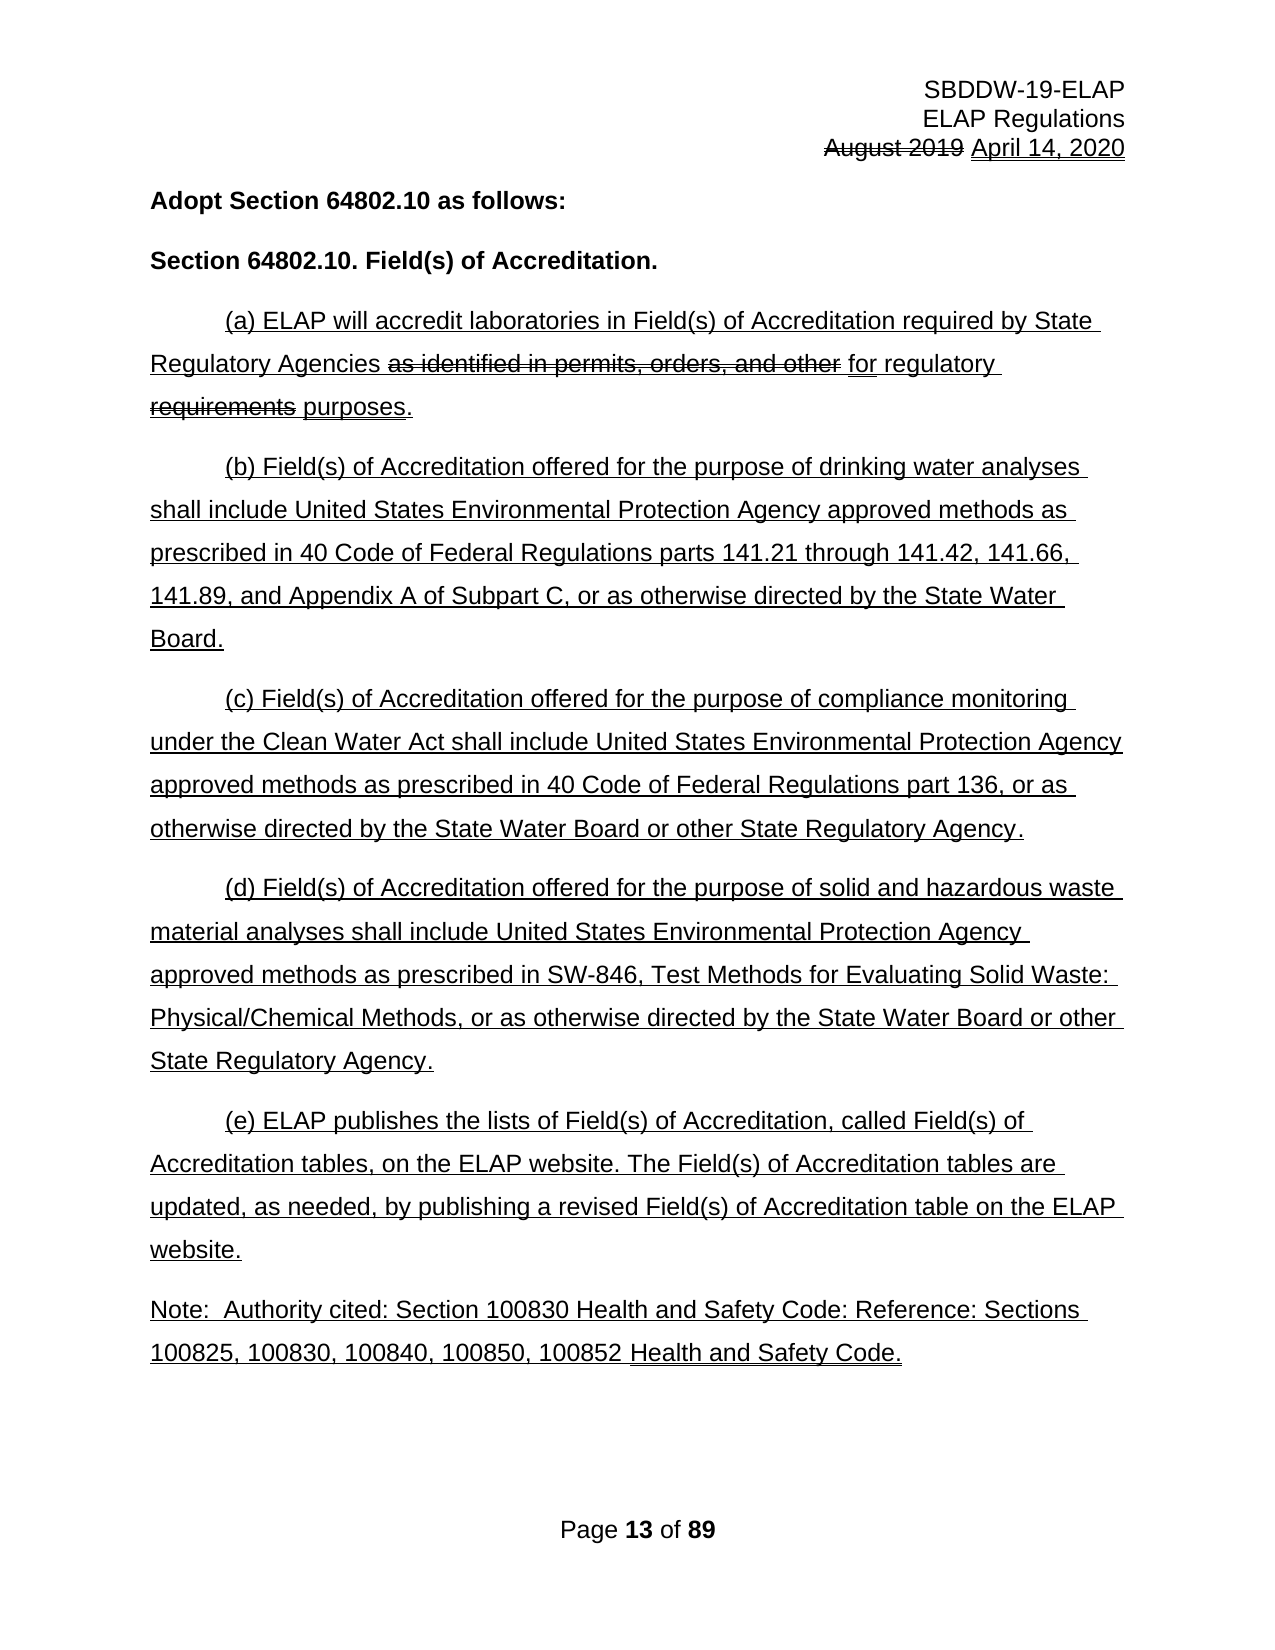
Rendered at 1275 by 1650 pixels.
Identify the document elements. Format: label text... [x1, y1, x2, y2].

list Field(s) of Accreditation offered for the purpose of compliance monitoring under the Clean Water Act shall include United States Environmental Protection Agency approved methods as prescribed in 40 Code of Federal Regulations part 136, or as otherwise directed by the State Water Board or other State Regulatory Agency. [150, 684, 1125, 842]
list ELAP publishes the lists of Field(s) of Accreditation, called Field(s) of Accreditation tables, on the ELAP website. The Field(s) of Accreditation tables are updated, as needed, by publishing a revised Field(s) of Accreditation table on the ELAP website. [150, 1106, 1125, 1264]
subtitle Section 64802.10. Field(s) of Accreditation. [150, 246, 1125, 275]
list ELAP will accredit laboratories in Field(s) of Accreditation required by State Regulatory Agencies as identified in permits, orders, and other for regulatory requirements purposes. [150, 306, 1125, 421]
text Adopt Section 64802.10 as follows: [150, 186, 1125, 215]
list Field(s) of Accreditation offered for the purpose of drinking water analyses shall include United States Environmental Protection Agency approved methods as prescribed in 40 Code of Federal Regulations parts 141.21 through 141.42, 141.66, 141.89, and Appendix A of Subpart C, or as otherwise directed by the State Water Board. [150, 452, 1125, 653]
list Field(s) of Accreditation offered for the purpose of solid and hazardous waste material analyses shall include United States Environmental Protection Agency approved methods as prescribed in SW-846, Test Methods for Evaluating Solid Waste: Physical/Chemical Methods, or as otherwise directed by the State Water Board or other State Regulatory Agency. [150, 873, 1125, 1074]
text Note: Authority cited: Section 100830 Health and Safety Code: Reference: Sections 100825, 100830, 100840, 100850, 100852 Health and Safety Code. [150, 1295, 1125, 1367]
